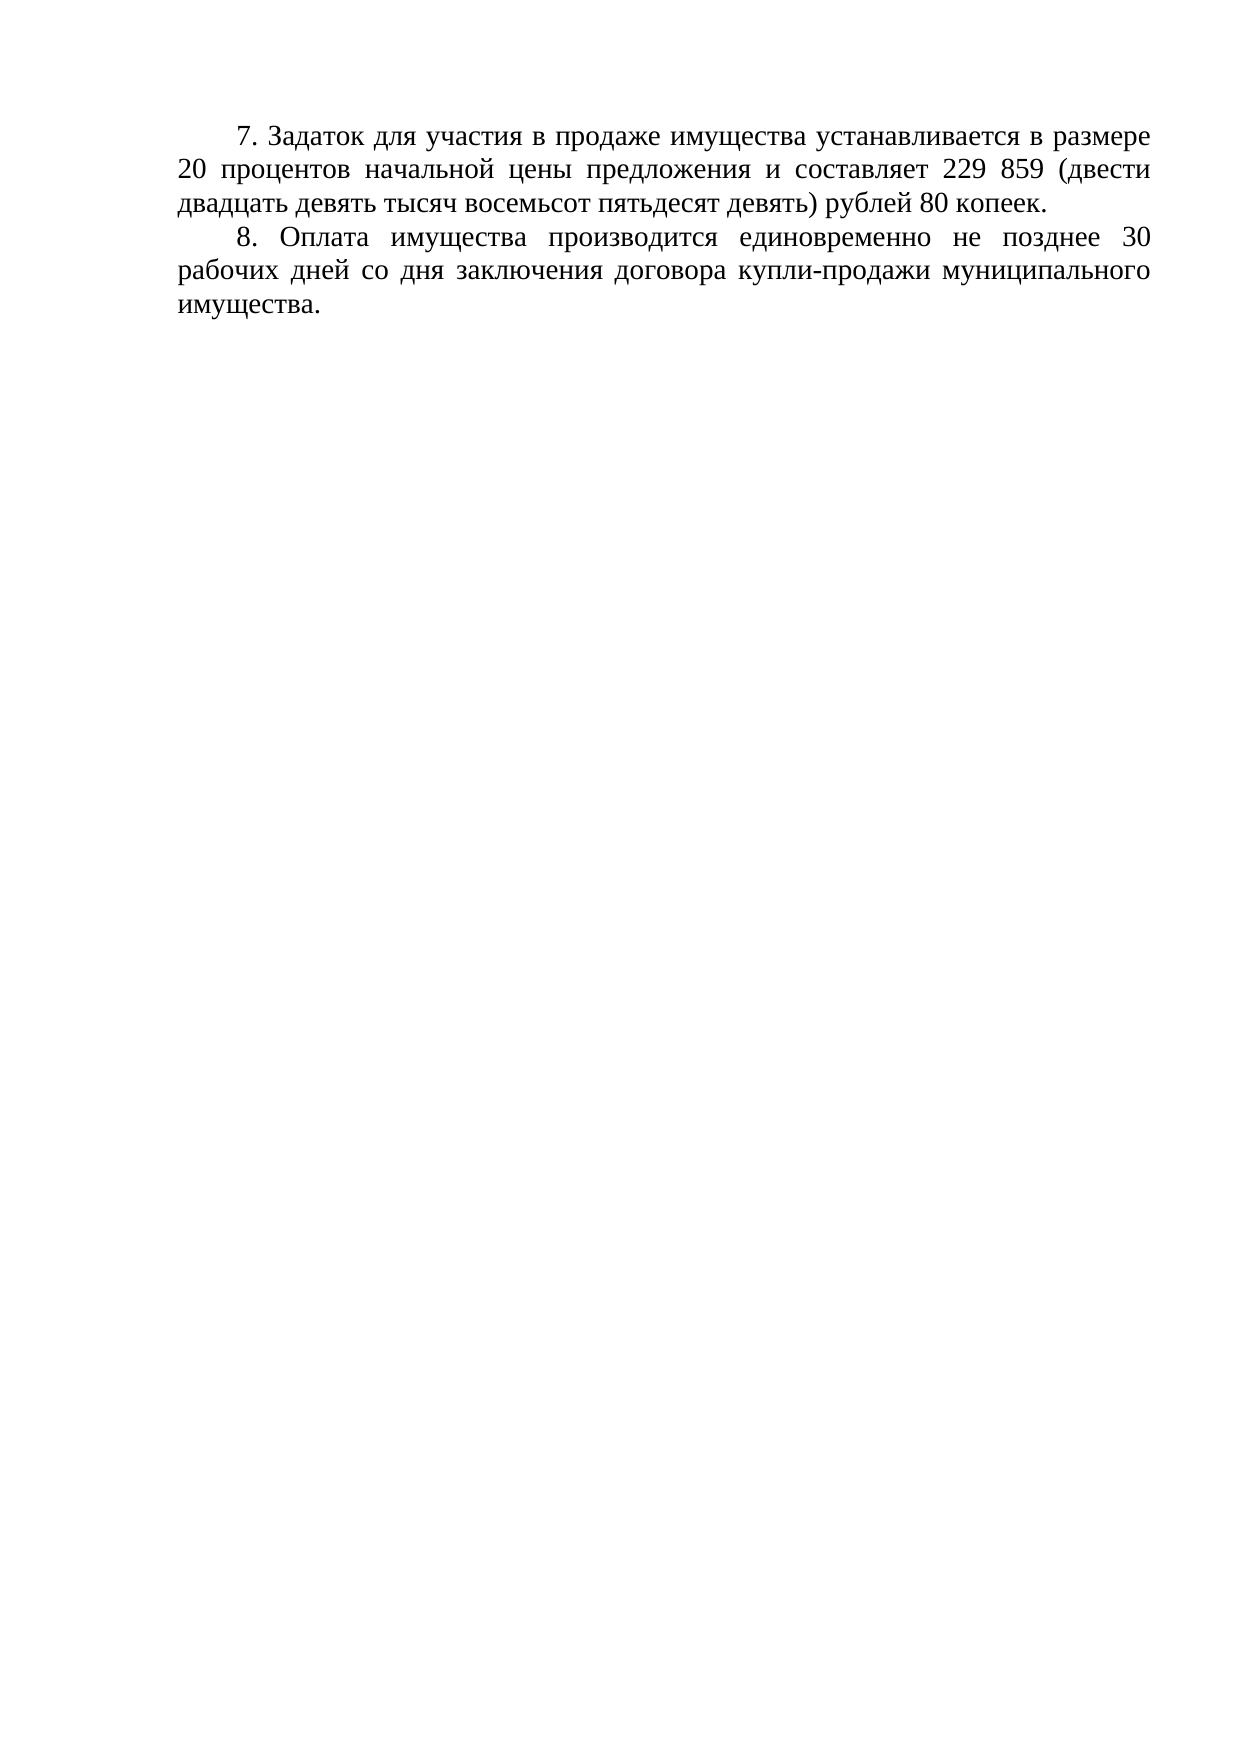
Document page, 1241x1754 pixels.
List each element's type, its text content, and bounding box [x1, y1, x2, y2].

text 8. Оплата имущества производится единовременно не позднее 30 рабочих дней со дня заключения договора купли-продажи муниципального имущества. [177, 219, 1152, 319]
text 7. Задаток для участия в продаже имущества устанавливается в размере 20 процентов начальной цены предложения и составляет 229 859 (двести двадцать девять тысяч восемьсот пятьдесят девять) рублей 80 копеек. [177, 118, 1152, 219]
